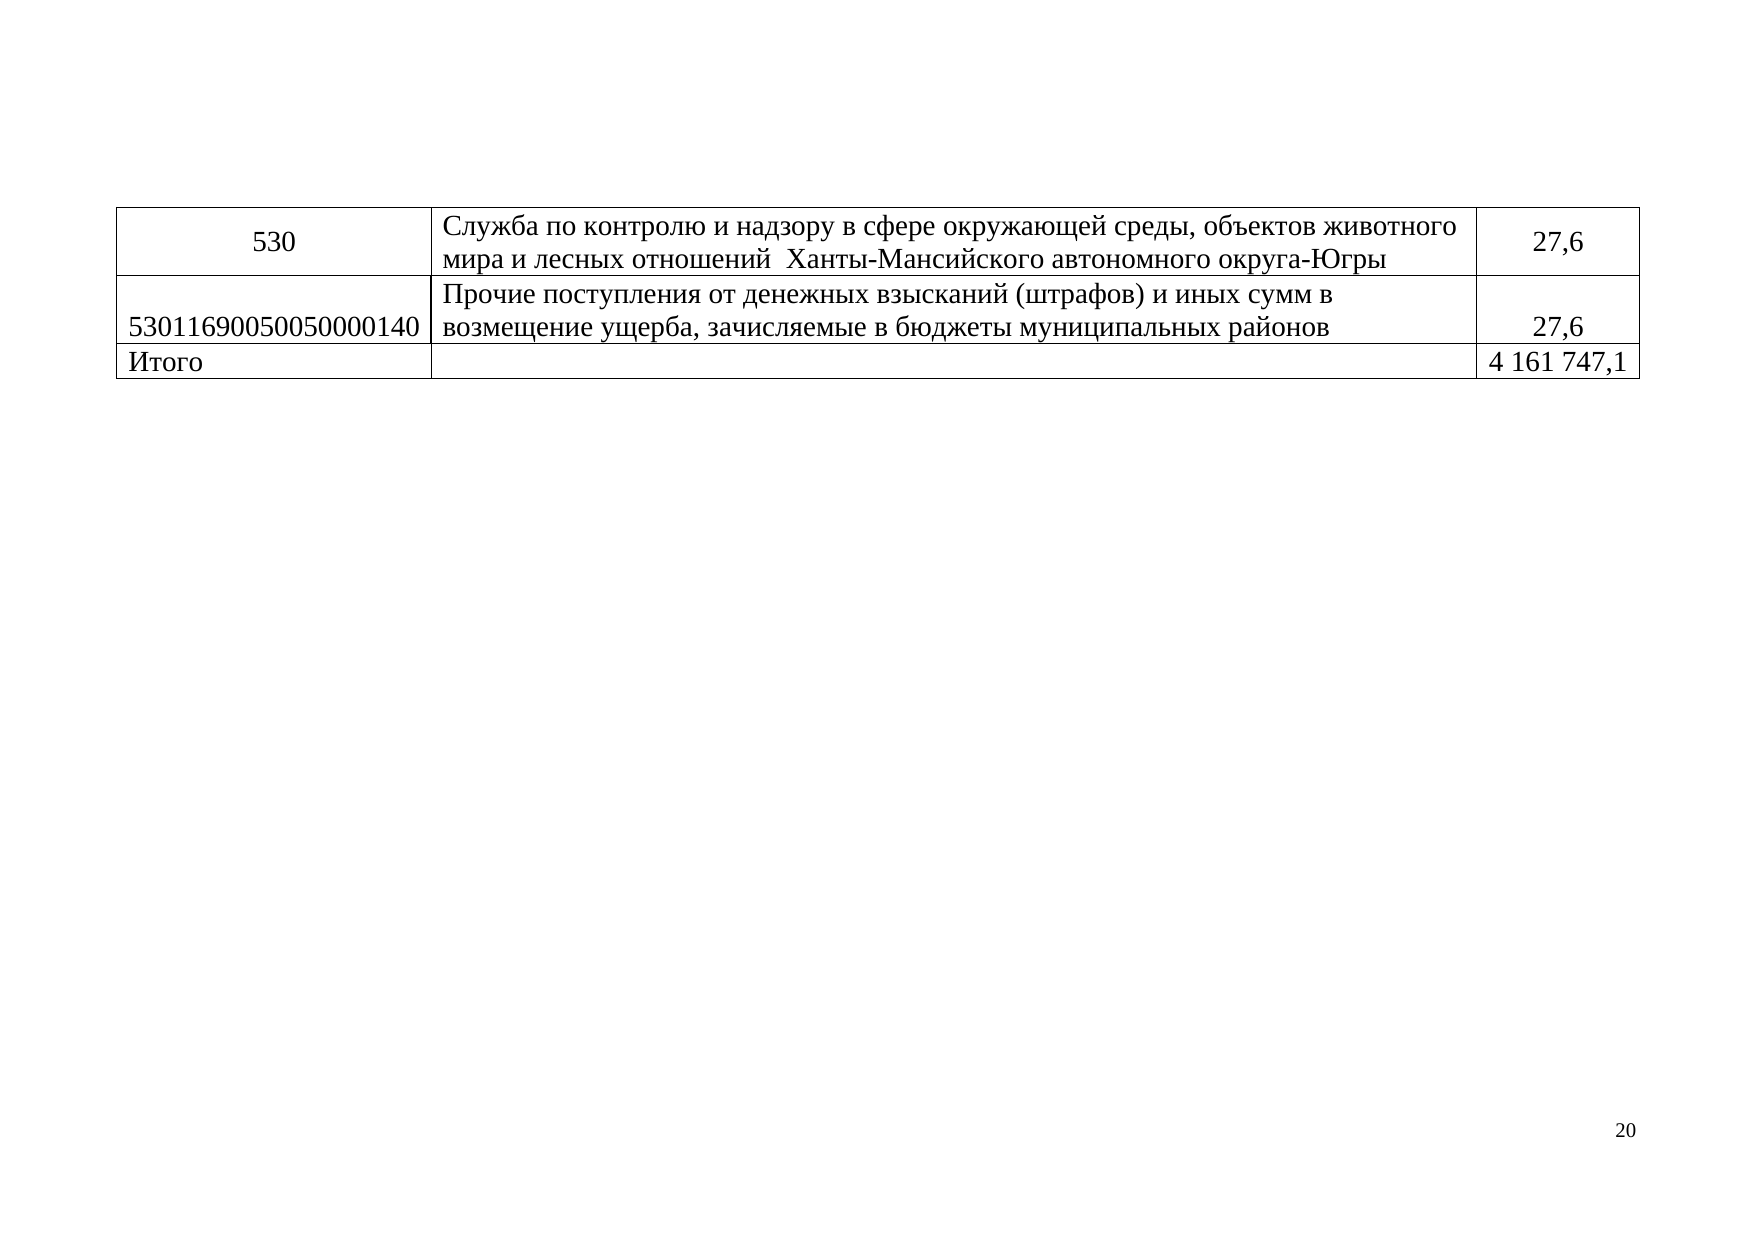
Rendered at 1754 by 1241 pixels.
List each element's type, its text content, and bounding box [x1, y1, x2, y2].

table_cell Служба по контролю и надзору в сфере окружающей среды, объектов животного мира и лесных отношений Ханты-Мансийского автономного округа-Югры [432, 208, 1476, 275]
table_cell 4 161 747,1 [1477, 344, 1639, 378]
table_cell 27,6 [1477, 208, 1639, 275]
table_cell Прочие поступления от денежных взысканий (штрафов) и иных сумм в возмещение ущерба, зачисляемые в бюджеты муниципальных районов [432, 276, 1476, 343]
table_cell 53011690050050000140 [117, 276, 430, 343]
table_cell 530 [117, 208, 431, 275]
table_cell [432, 344, 1476, 378]
table_cell Итого [117, 344, 431, 378]
table_cell 27,6 [1477, 276, 1639, 343]
